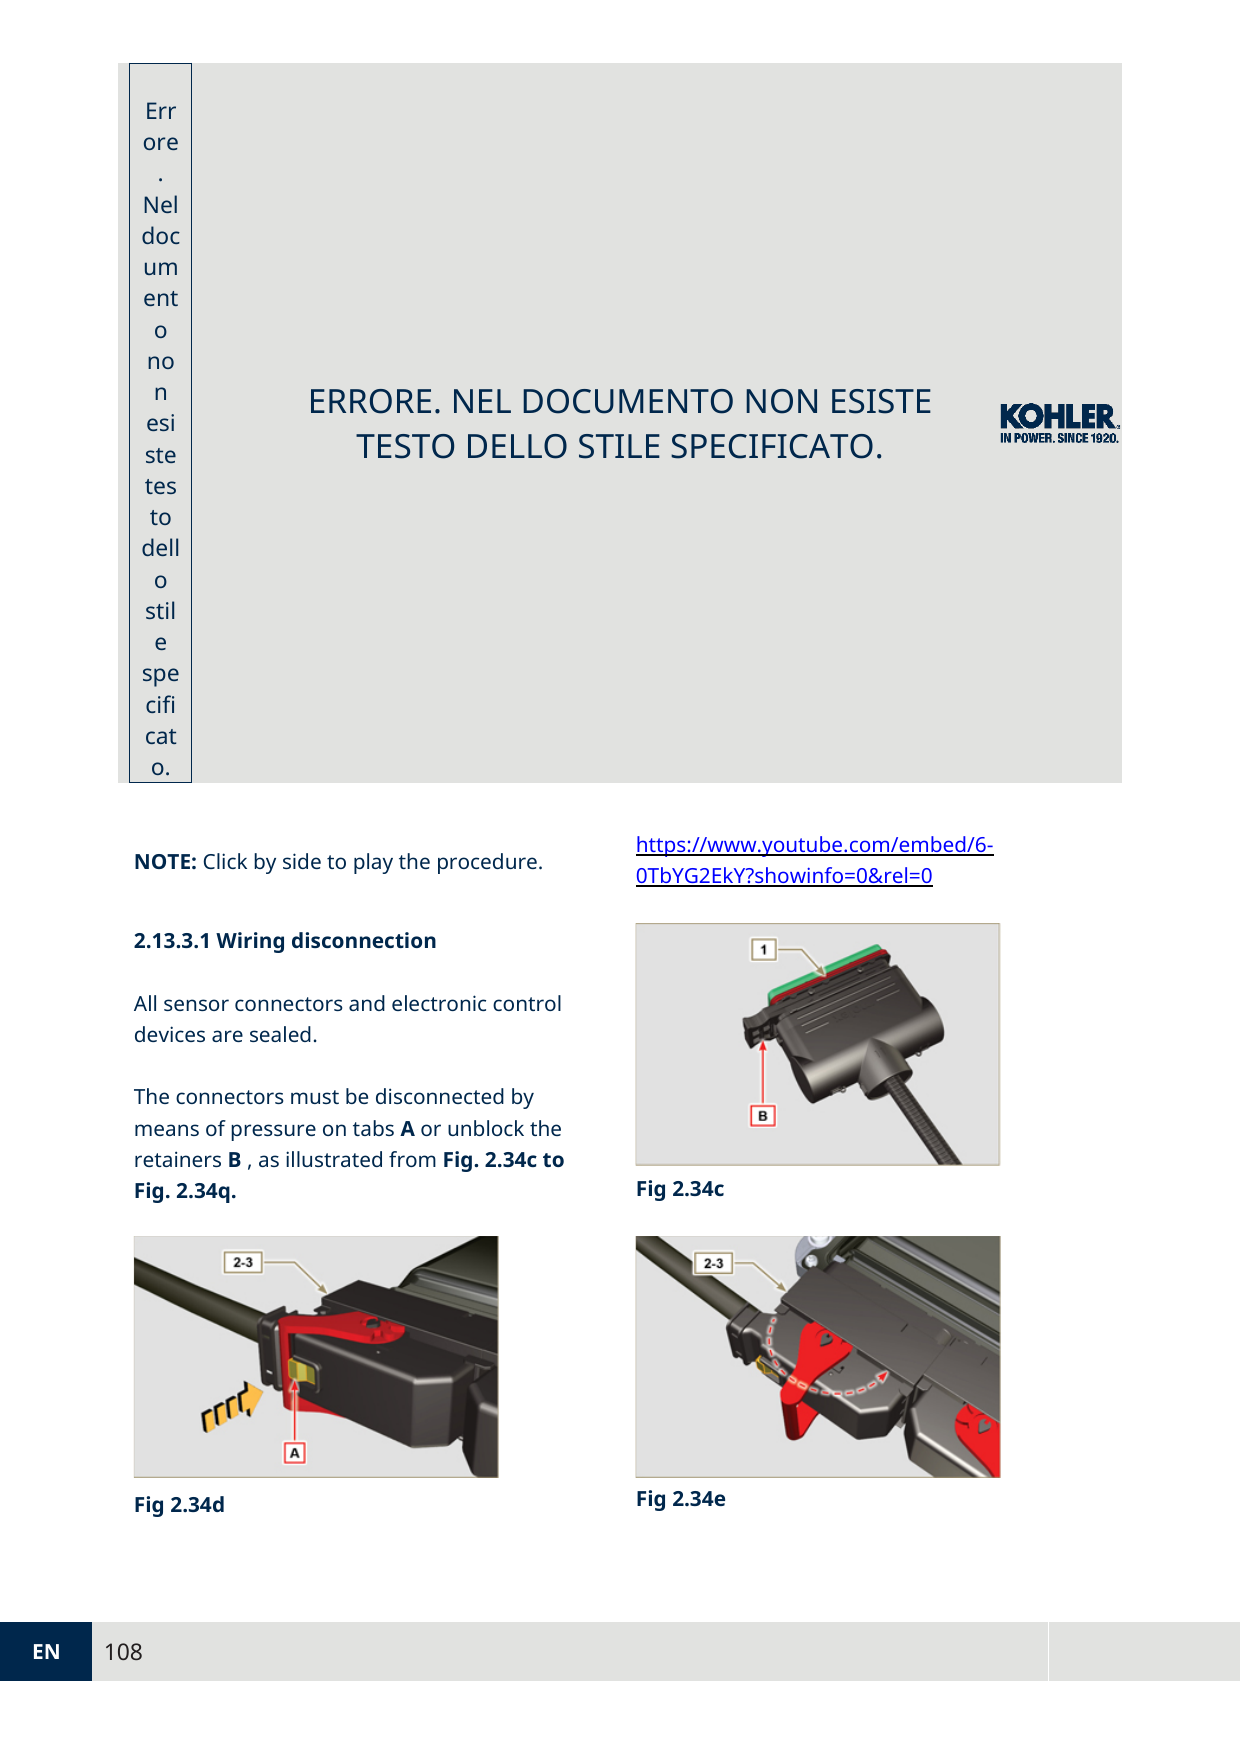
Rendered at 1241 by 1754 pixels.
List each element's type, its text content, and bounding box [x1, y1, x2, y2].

table_cell Fig 2.34e [620, 1220, 1122, 1534]
table_cell Fig 2.34c [620, 908, 1122, 1220]
table_cell https://www.youtube.com/embed/6-0TbYG2EkY?showinfo=0&rel=0 [620, 815, 1122, 908]
picture [635, 923, 1002, 1166]
table_cell 2.13.3.1 Wiring disconnection All sensor connectors and electronic control devices are sealed. The connectors must be disconnected by means of pressure on tabs A or unblock the retainers B , as illustrated from Fig. 2.34c to Fig. 2.34q. [118, 908, 620, 1220]
table_cell NOTE: Click by side to play the procedure. [118, 815, 620, 908]
picture [635, 1236, 1002, 1478]
picture [133, 1236, 500, 1478]
picture [1000, 403, 1121, 443]
table_cell Fig 2.34d [118, 1220, 620, 1534]
